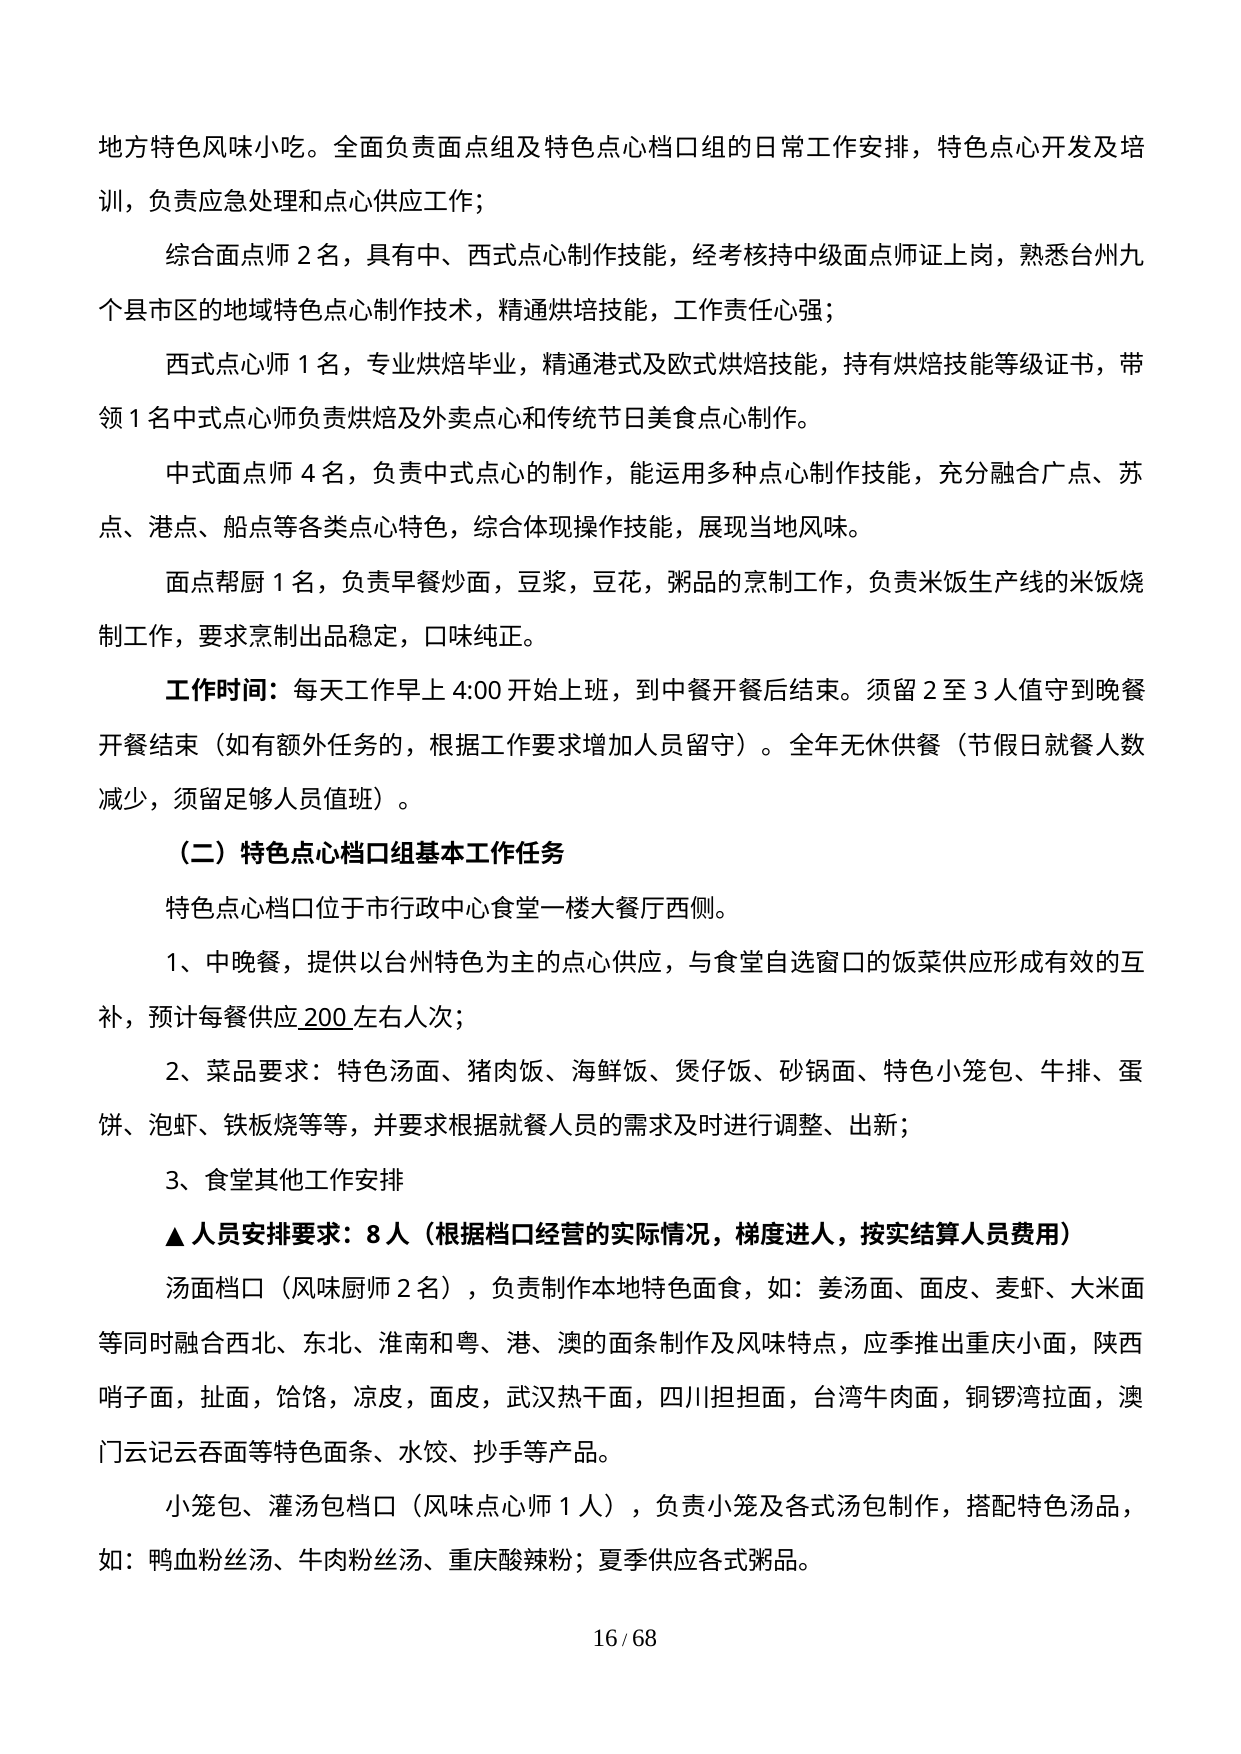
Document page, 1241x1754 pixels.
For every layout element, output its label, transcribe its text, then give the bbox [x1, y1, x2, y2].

text 中式面点师 4名，负责中式点心的制作，能运用多种点心制作技能，充分融合广点、苏点、港点、船点等各类点心特色，综合体现操作技能，展现当地风味。 [98, 453, 1146, 544]
text 2、菜品要求：特色汤面、猪肉饭、海鲜饭、煲仔饭、砂锅面、特色小笼包、牛排、蛋饼、泡虾、铁板烧等等，并要求根据就餐人员的需求及时进行调整、出新； [98, 1051, 1146, 1142]
text ▲ 人员安排要求：8人（根据档口经营的实际情况，梯度进人，按实结算人员费用） [98, 1214, 1146, 1251]
text 3、食堂其他工作安排 [98, 1160, 1146, 1196]
text 特色点心档口位于市行政中心食堂一楼大餐厅西侧。 [98, 888, 1146, 924]
text （二）特色点心档口组基本工作任务 [98, 834, 1146, 870]
text 综合面点师 2名，具有中、西式点心制作技能，经考核持中级面点师证上岗，熟悉台州九个县市区的地域特色点心制作技术，精通烘培技能，工作责任心强； [98, 236, 1146, 326]
text 工作时间：每天工作早上4:00开始上班，到中餐开餐后结束。须留2至3人值守到晚餐开餐结束（如有额外任务的，根据工作要求增加人员留守）。全年无休供餐（节假日就餐人数减少，须留足够人员值班）。 [98, 671, 1146, 816]
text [98, 127, 1146, 218]
text 小笼包、灌汤包档口（风味点心师1人），负责小笼及各式汤包制作，搭配特色汤品，如：鸭血粉丝汤、牛肉粉丝汤、重庆酸辣粉；夏季供应各式粥品。 [98, 1486, 1146, 1577]
text 1、中晚餐，提供以台州特色为主的点心供应，与食堂自选窗口的饭菜供应形成有效的互补，预计每餐供应 200 左右人次； [98, 943, 1146, 1033]
text 面点帮厨 1名，负责早餐炒面，豆浆，豆花，粥品的烹制工作，负责米饭生产线的米饭烧制工作，要求烹制出品稳定，口味纯正。 [98, 562, 1146, 653]
text 汤面档口（风味厨师2名），负责制作本地特色面食，如：姜汤面、面皮、麦虾、大米面等同时融合西北、东北、淮南和粤、港、澳的面条制作及风味特点，应季推出重庆小面，陕西哨子面，扯面，饸饹，凉皮，面皮，武汉热干面，四川担担面，台湾牛肉面，铜锣湾拉面，澳门云记云吞面等特色面条、水饺、抄手等产品。 [98, 1269, 1146, 1468]
text 西式点心师 1名，专业烘焙毕业，精通港式及欧式烘焙技能，持有烘焙技能等级证书，带领1名中式点心师负责烘焙及外卖点心和传统节日美食点心制作。 [98, 344, 1146, 435]
